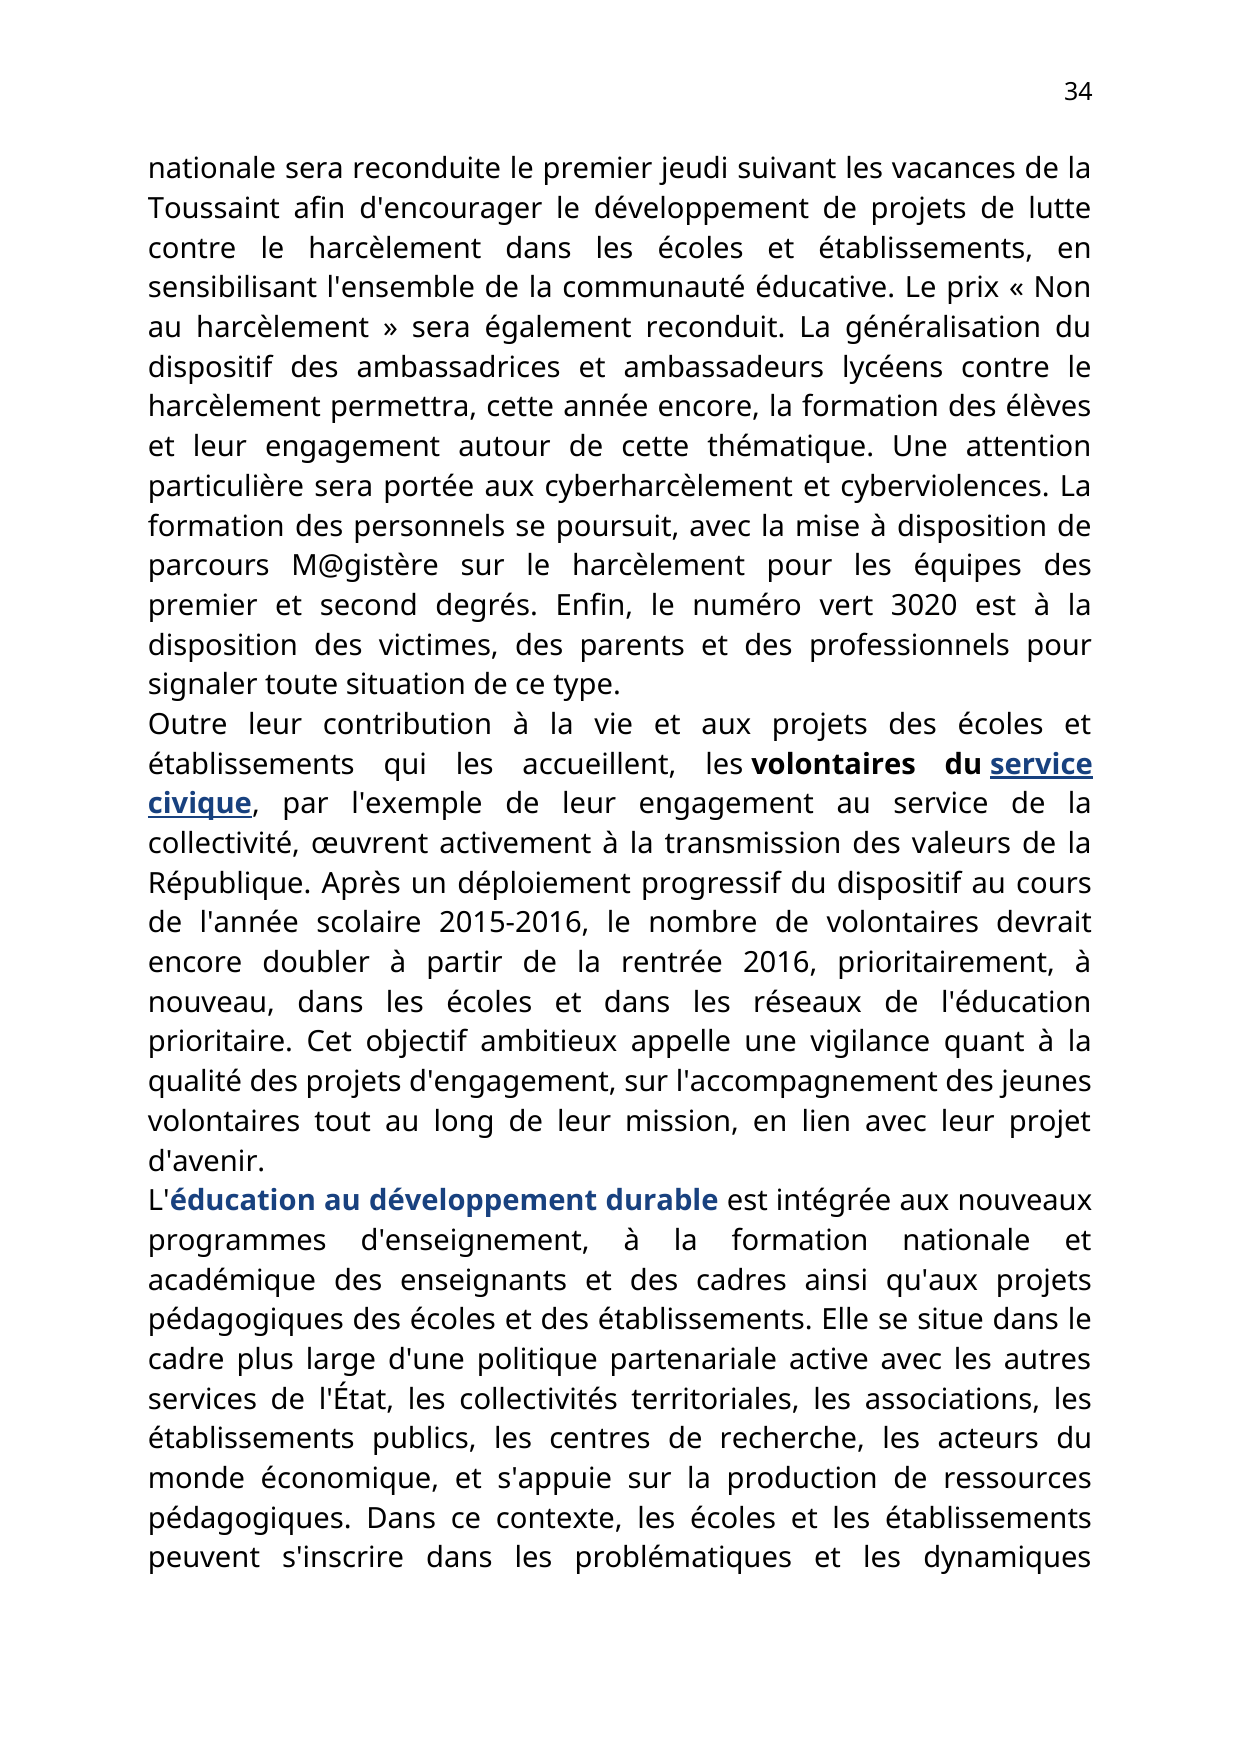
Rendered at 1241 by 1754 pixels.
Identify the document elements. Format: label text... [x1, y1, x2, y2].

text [148, 148, 1093, 703]
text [148, 1179, 1093, 1576]
text Outre leur contribution à la vie et aux projets des écoles et établissements qui les accueillent, les volontaires du service civique, par l'exemple de leur engagement au service de la collectivité, œuvrent activement à la transmission des valeurs de la République. Après un déploiement progressif du dispositif au cours de l'année scolaire 2015-2016, le nombre de volontaires devrait encore doubler à partir de la rentrée 2016, prioritairement, à nouveau, dans les écoles et dans les réseaux de l'éducation prioritaire. Cet objectif ambitieux appelle une vigilance quant à la qualité des projets d'engagement, sur l'accompagnement des jeunes volontaires tout au long de leur mission, en lien avec leur projet d'avenir. [148, 703, 1093, 1179]
